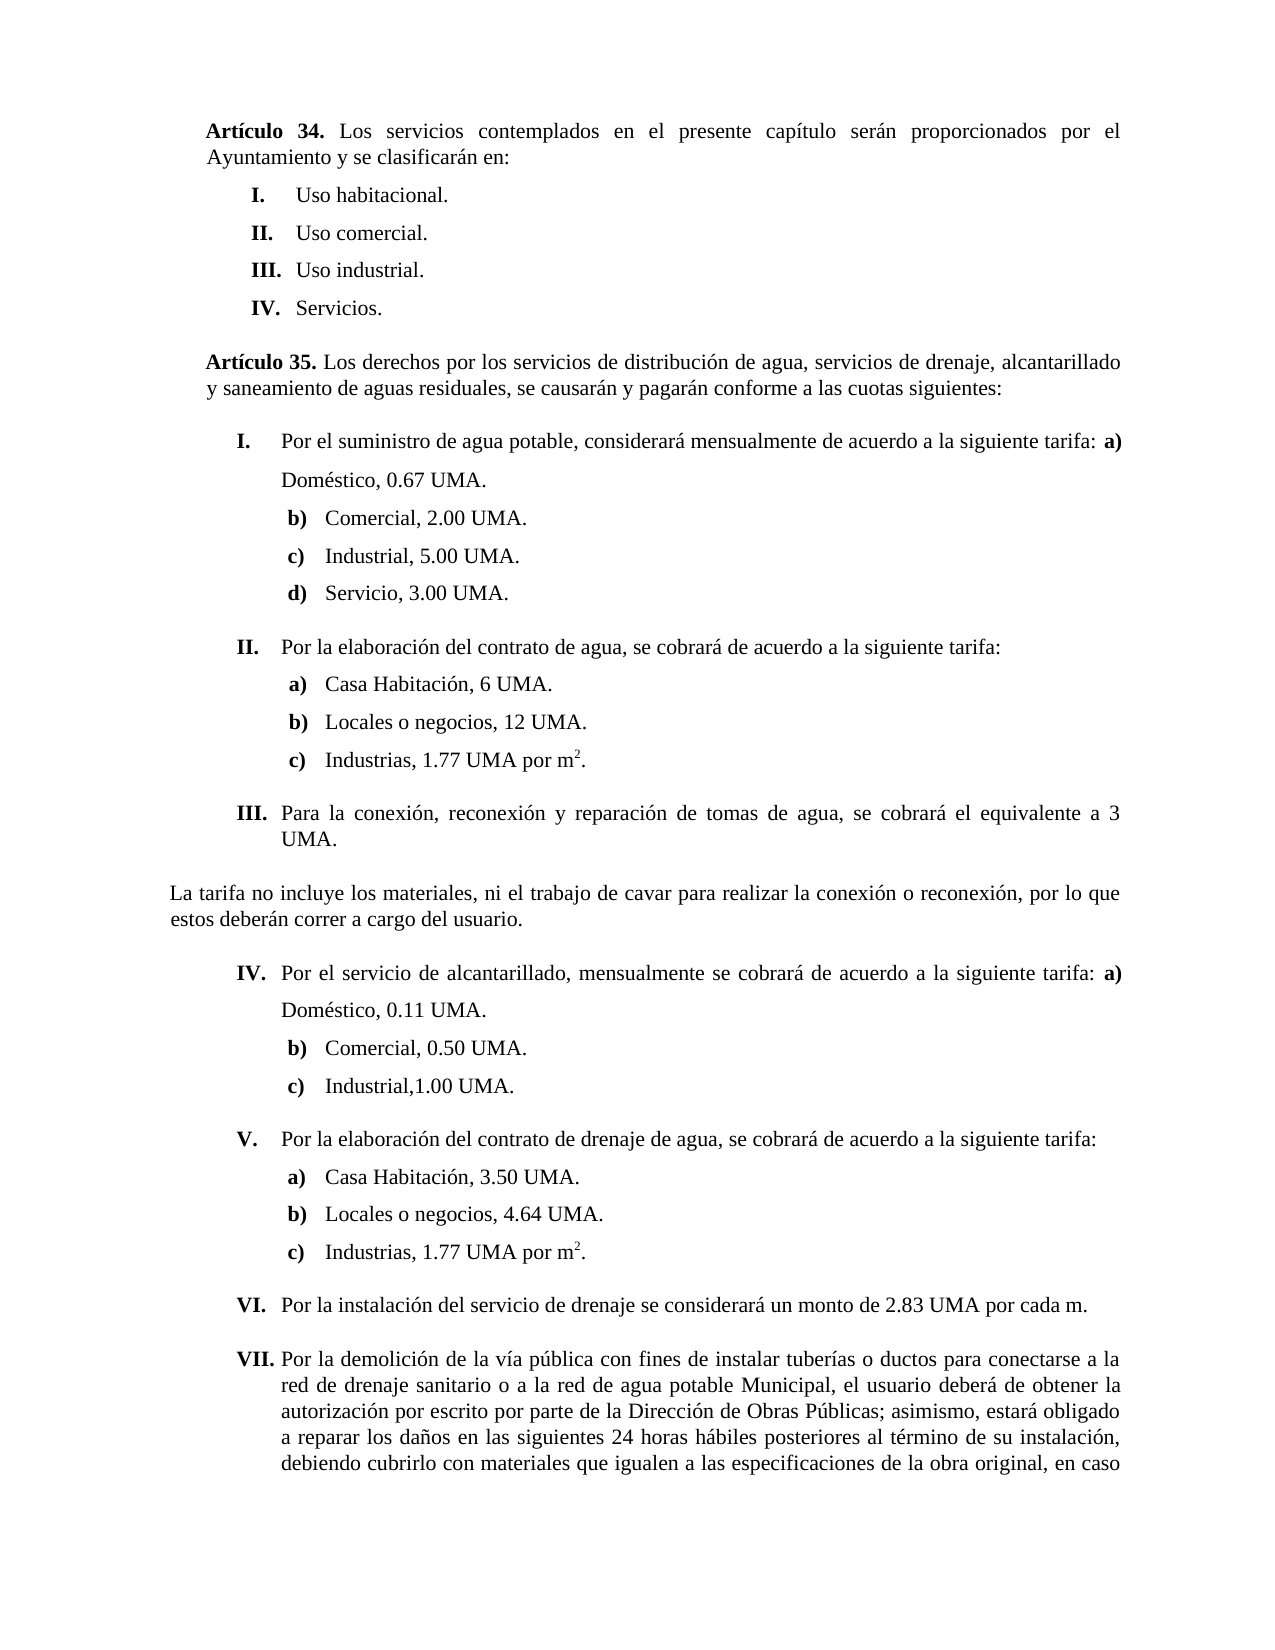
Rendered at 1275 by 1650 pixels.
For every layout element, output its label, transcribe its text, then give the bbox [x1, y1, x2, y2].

text Artículo 35. Los derechos por los servicios de distribución de agua, servicios de drenaje, alcantarillado y saneamiento de aguas residuales, se causarán y pagarán conforme a las cuotas siguientes: [205, 349, 1122, 400]
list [236, 1346, 1122, 1475]
list Casa Habitación, 6 UMA. [289, 671, 1122, 697]
list Uso industrial. [251, 257, 1122, 283]
list Uso comercial. [251, 220, 1122, 245]
list Por la elaboración del contrato de agua, se cobrará de acuerdo a la siguiente tarifa: [236, 634, 1122, 659]
list Industrial,1.00 UMA. [287, 1073, 1122, 1098]
list Industrial, 5.00 UMA. [287, 543, 1122, 568]
list Para la conexión, reconexión y reparación de tomas de agua, se cobrará el equivalente a 3 UMA. [236, 800, 1122, 851]
list Locales o negocios, 12 UMA. [289, 709, 1122, 734]
list Por la elaboración del contrato de drenaje de agua, se cobrará de acuerdo a la siguiente tarifa: [236, 1126, 1122, 1151]
list Locales o negocios, 4.64 UMA. [287, 1201, 1122, 1226]
list Servicio, 3.00 UMA. [287, 580, 1122, 606]
text La tarifa no incluye los materiales, ni el trabajo de cavar para realizar la conexión o reconexión, por lo que estos deberán correr a cargo del usuario. [169, 880, 1122, 931]
list Servicios. [251, 295, 1122, 320]
list Industrias, 1.77 UMA por m2. [287, 1239, 1122, 1264]
list Por el servicio de alcantarillado, mensualmente se cobrará de acuerdo a la siguiente tarifa: a) Doméstico, 0.11 UMA. [236, 959, 1122, 1022]
list Industrias, 1.77 UMA por m2. [289, 747, 1122, 772]
list Casa Habitación, 3.50 UMA. [287, 1164, 1122, 1189]
list Por el suministro de agua potable, considerará mensualmente de acuerdo a la siguiente tarifa: a) Doméstico, 0.67 UMA. [236, 428, 1122, 492]
list Por la instalación del servicio de drenaje se considerará un monto de 2.83 UMA por cada m. [236, 1292, 1122, 1318]
list Comercial, 0.50 UMA. [287, 1035, 1122, 1060]
list Comercial, 2.00 UMA. [287, 505, 1122, 531]
list Uso habitacional. [251, 182, 1122, 207]
text Artículo 34. Los servicios contemplados en el presente capítulo serán proporcionados por el Ayuntamiento y se clasificarán en: [205, 118, 1122, 169]
